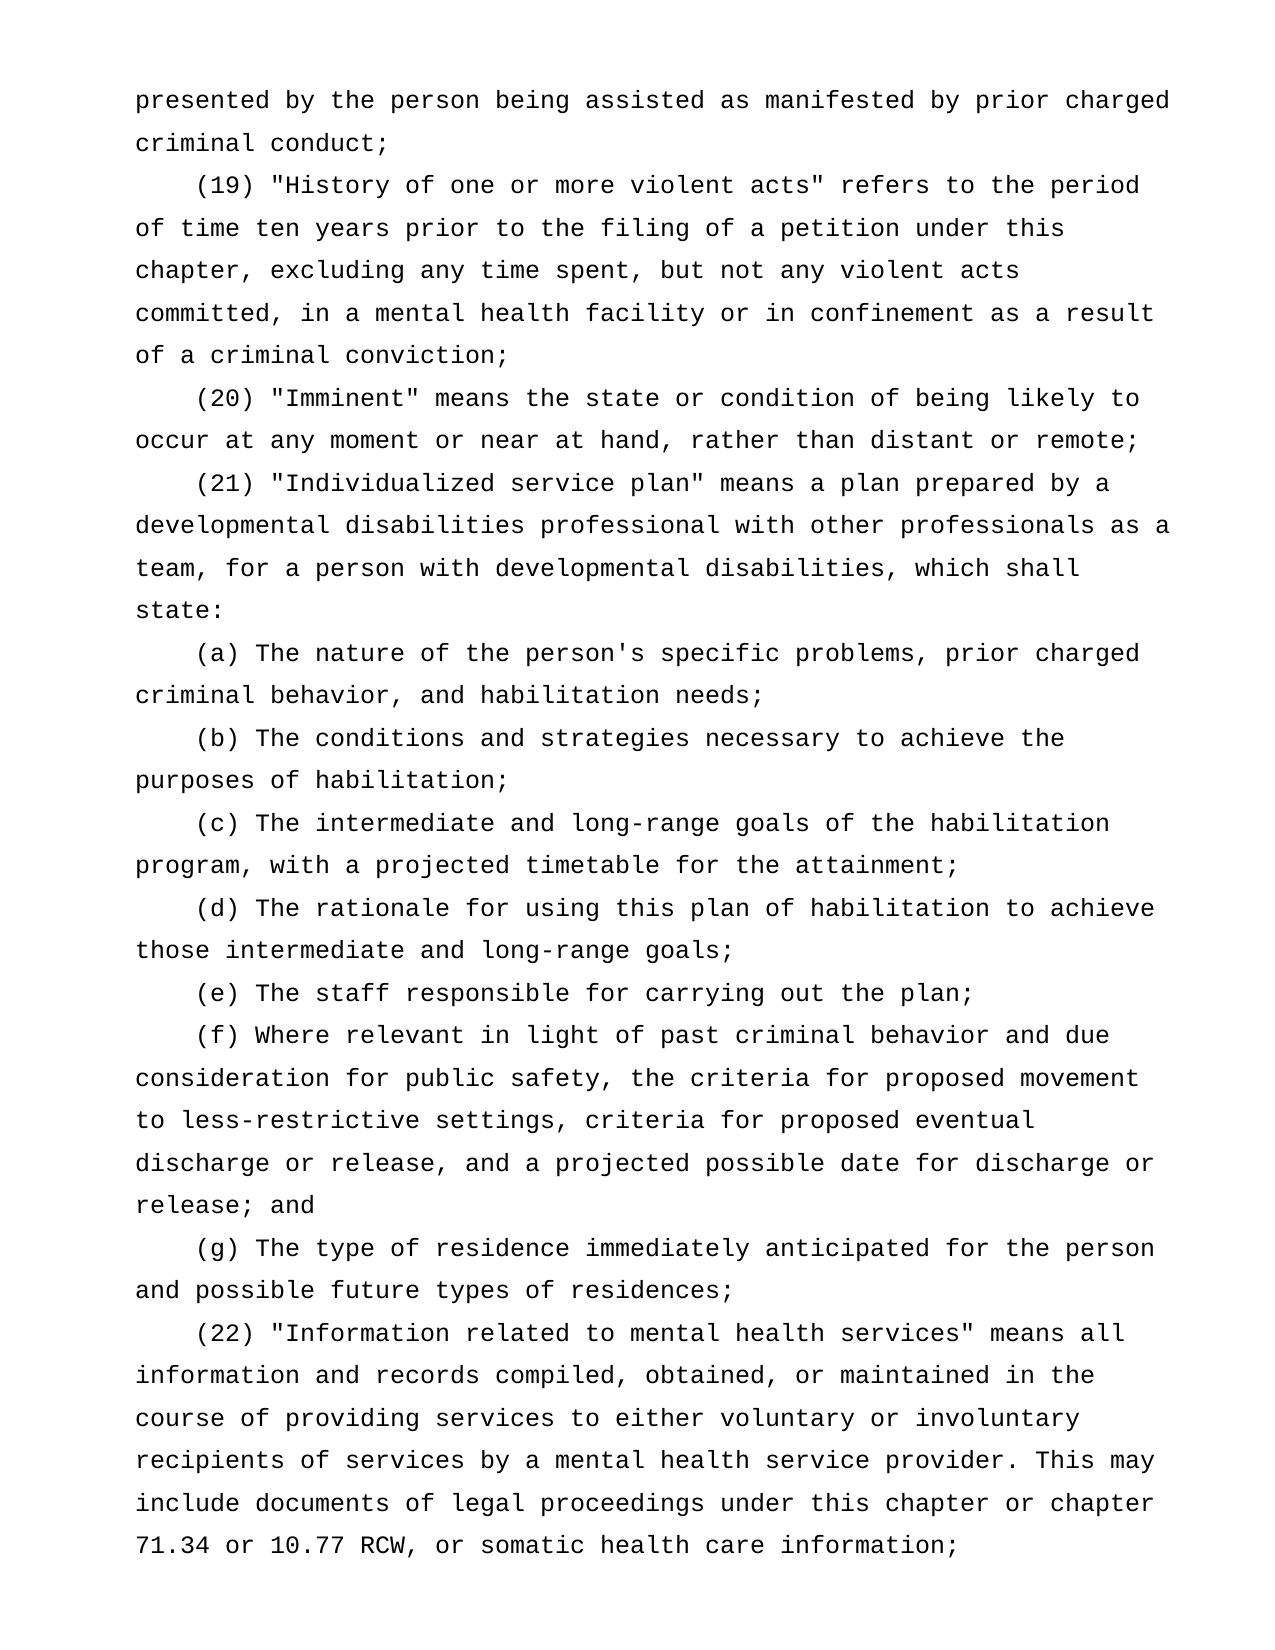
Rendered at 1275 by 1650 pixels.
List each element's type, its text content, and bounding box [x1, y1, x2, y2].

text (b) The conditions and strategies necessary to achieve the purposes of habilitation; [135, 712, 1170, 797]
text (21) "Individualized service plan" means a plan prepared by a developmental disabilities professional with other professionals as a team, for a person with developmental disabilities, which shall state: [135, 457, 1170, 627]
text (e) The staff responsible for carrying out the plan; [135, 967, 1170, 1010]
text (a) The nature of the person's specific problems, prior charged criminal behavior, and habilitation needs; [135, 627, 1170, 712]
text (c) The intermediate and long-range goals of the habilitation program, with a projected timetable for the attainment; [135, 797, 1170, 882]
text (f) Where relevant in light of past criminal behavior and due consideration for public safety, the criteria for proposed movement to less-restrictive settings, criteria for proposed eventual discharge or release, and a projected possible date for discharge or release; and [135, 1010, 1170, 1222]
text (22) "Information related to mental health services" means all information and records compiled, obtained, or maintained in the course of providing services to either voluntary or involuntary recipients of services by a mental health service provider. This may include documents of legal proceedings under this chapter or chapter 71.34 or 10.77 RCW, or somatic health care information; [135, 1307, 1170, 1562]
text (20) "Imminent" means the state or condition of being likely to occur at any moment or near at hand, rather than distant or remote; [135, 372, 1170, 457]
text (g) The type of residence immediately anticipated for the person and possible future types of residences; [135, 1222, 1170, 1307]
text (d) The rationale for using this plan of habilitation to achieve those intermediate and long-range goals; [135, 882, 1170, 967]
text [135, 75, 1170, 160]
text (19) "History of one or more violent acts" refers to the period of time ten years prior to the filing of a petition under this chapter, excluding any time spent, but not any violent acts committed, in a mental health facility or in confinement as a result of a criminal conviction; [135, 160, 1170, 372]
